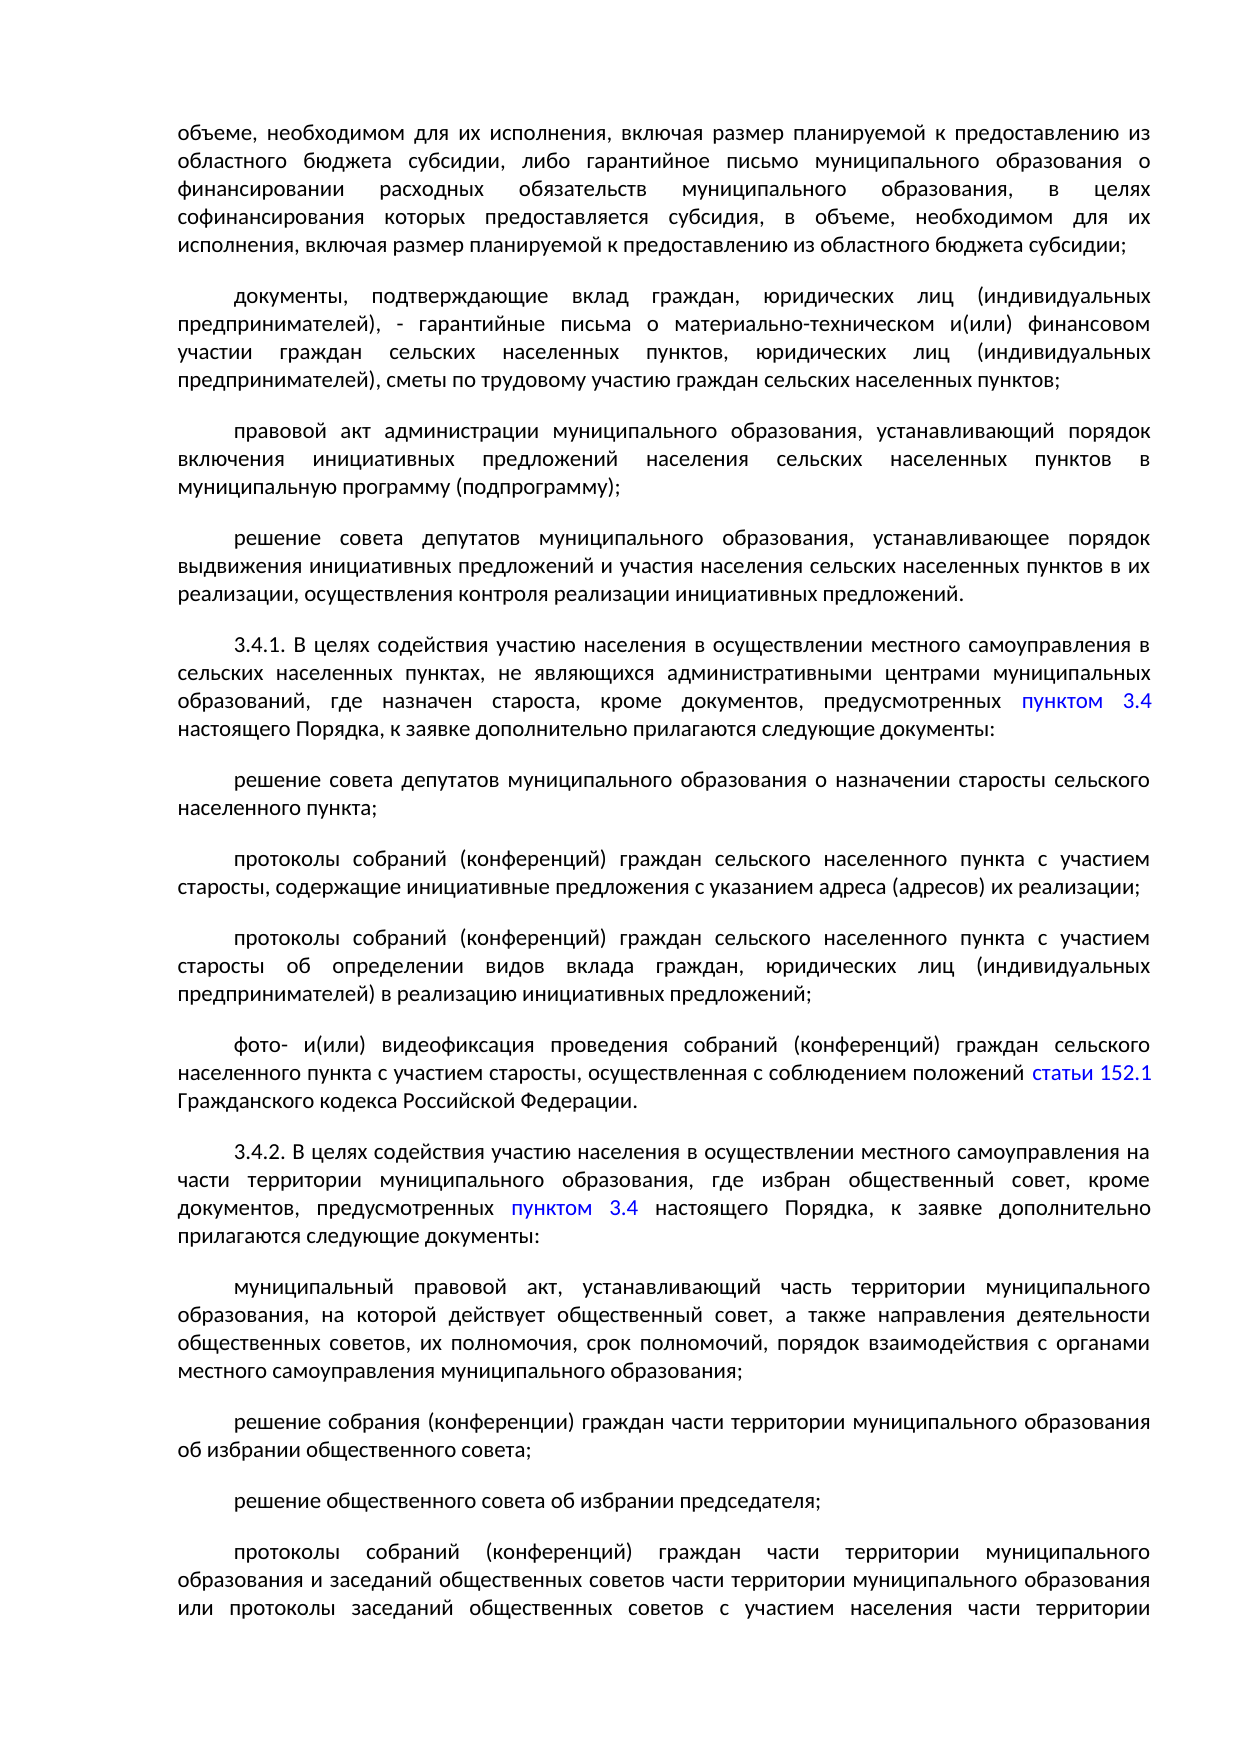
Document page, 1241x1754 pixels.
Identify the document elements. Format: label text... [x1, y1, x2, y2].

text решение собрания (конференции) граждан части территории муниципального образования об избрании общественного совета; [177, 1407, 1152, 1463]
text решение совета депутатов муниципального образования о назначении старосты сельского населенного пункта; [177, 765, 1152, 821]
text решение общественного совета об избрании председателя; [177, 1486, 1152, 1514]
text протоколы собраний (конференций) граждан сельского населенного пункта с участием старосты об определении видов вклада граждан, юридических лиц (индивидуальных предпринимателей) в реализацию инициативных предложений; [177, 923, 1152, 1007]
text протоколы собраний (конференций) граждан сельского населенного пункта с участием старосты, содержащие инициативные предложения с указанием адреса (адресов) их реализации; [177, 844, 1152, 900]
text фото- и(или) видеофиксация проведения собраний (конференций) граждан сельского населенного пункта с участием старосты, осуществленная с соблюдением положений статьи 152.1 Гражданского кодекса Российской Федерации. [177, 1030, 1152, 1114]
text муниципальный правовой акт, устанавливающий часть территории муниципального образования, на которой действует общественный совет, а также направления деятельности общественных советов, их полномочия, срок полномочий, порядок взаимодействия с органами местного самоуправления муниципального образования; [177, 1272, 1152, 1384]
text решение совета депутатов муниципального образования, устанавливающее порядок выдвижения инициативных предложений и участия населения сельских населенных пунктов в их реализации, осуществления контроля реализации инициативных предложений. [177, 523, 1152, 607]
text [177, 118, 1152, 258]
text документы, подтверждающие вклад граждан, юридических лиц (индивидуальных предпринимателей), - гарантийные письма о материально-техническом и(или) финансовом участии граждан сельских населенных пунктов, юридических лиц (индивидуальных предпринимателей), сметы по трудовому участию граждан сельских населенных пунктов; [177, 281, 1152, 393]
text 3.4.1. В целях содействия участию населения в осуществлении местного самоуправления в сельских населенных пунктах, не являющихся административными центрами муниципальных образований, где назначен староста, кроме документов, предусмотренных пунктом 3.4 настоящего Порядка, к заявке дополнительно прилагаются следующие документы: [177, 630, 1152, 742]
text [177, 1537, 1152, 1621]
text 3.4.2. В целях содействия участию населения в осуществлении местного самоуправления на части территории муниципального образования, где избран общественный совет, кроме документов, предусмотренных пунктом 3.4 настоящего Порядка, к заявке дополнительно прилагаются следующие документы: [177, 1137, 1152, 1249]
text правовой акт администрации муниципального образования, устанавливающий порядок включения инициативных предложений населения сельских населенных пунктов в муниципальную программу (подпрограмму); [177, 416, 1152, 500]
